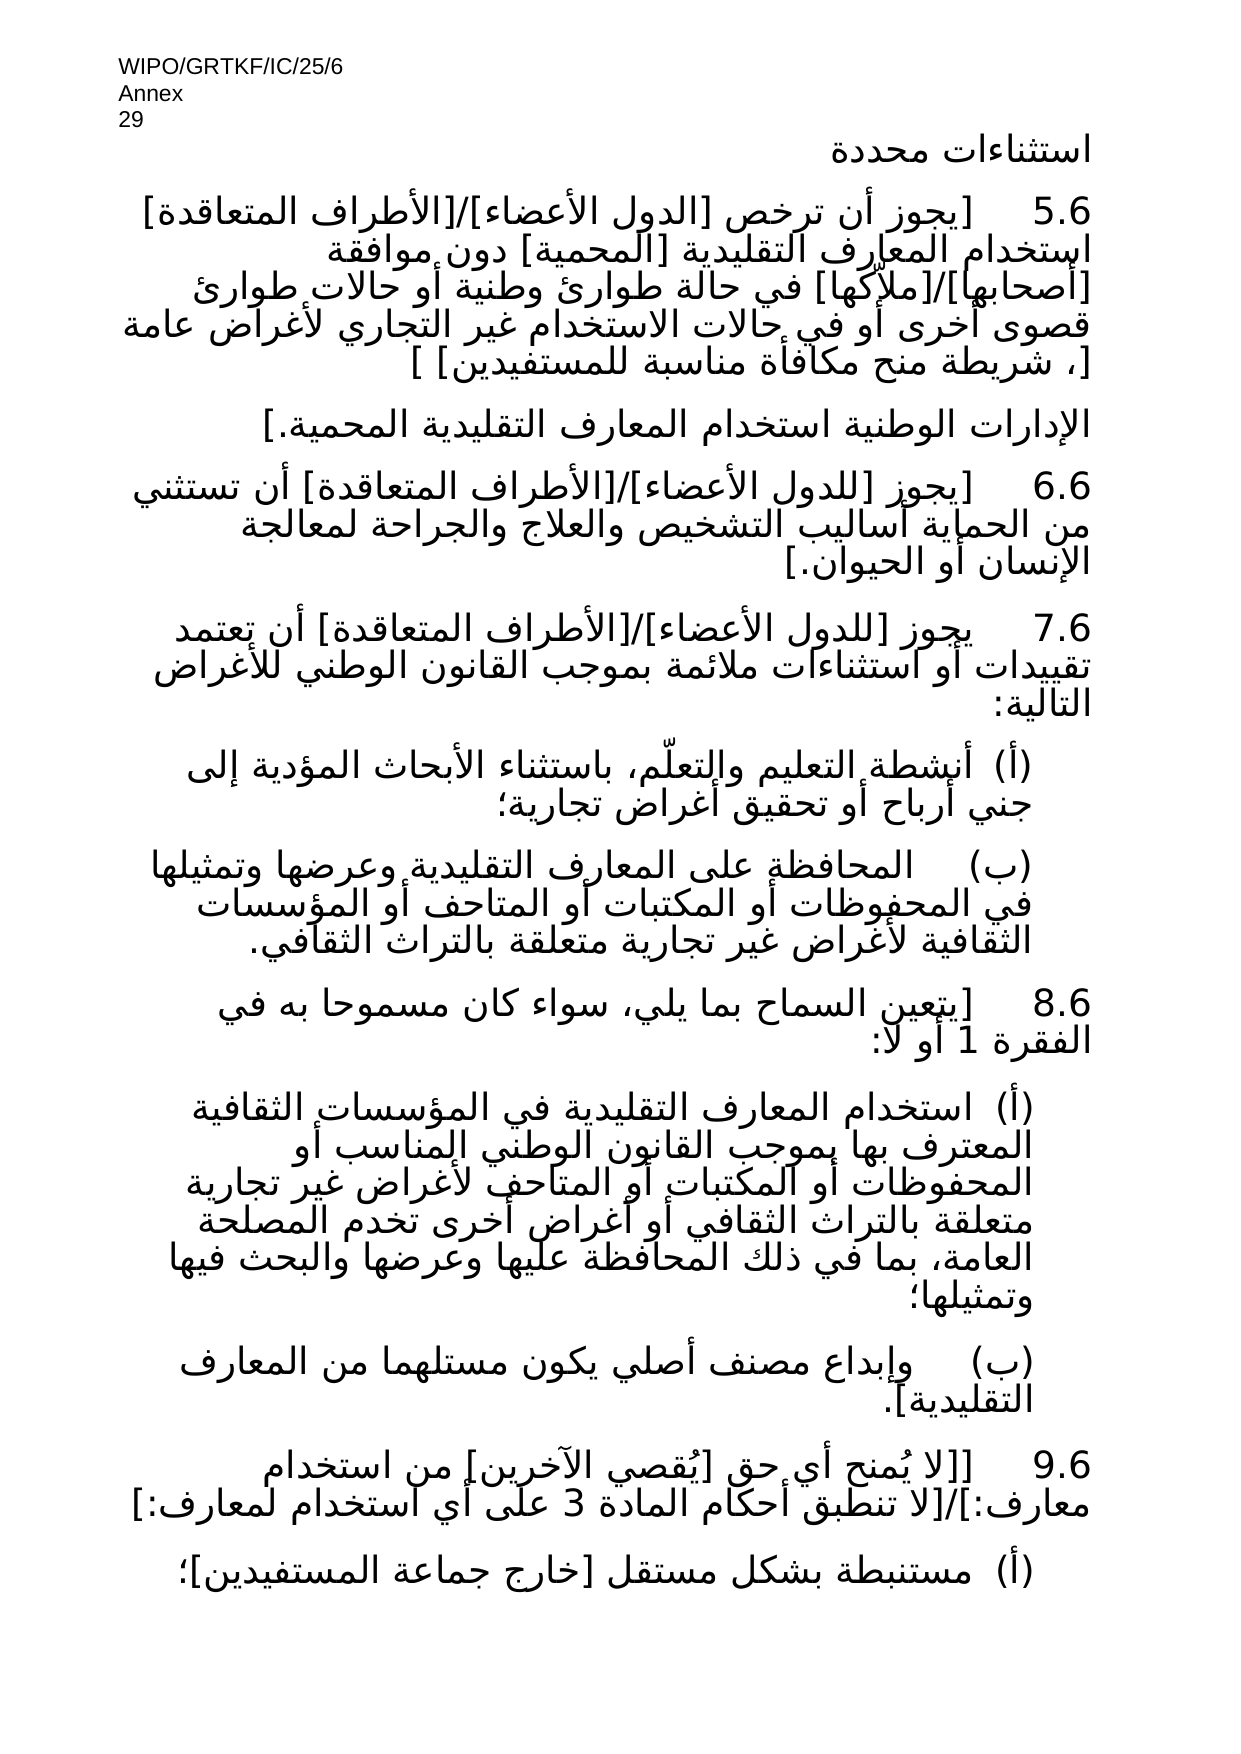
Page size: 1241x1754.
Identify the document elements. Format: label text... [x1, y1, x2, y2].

text (أ) مستنبطة بشكل مستقل [خارج جماعة المستفيدين]؛ [118, 1553, 1035, 1591]
text 6.6 [يجوز [للدول الأعضاء]/[الأطراف المتعاقدة] أن تستثني من الحماية أساليب التشخيص والعلاج والجراحة لمعالجة الإنسان أو الحيوان.] [118, 470, 1092, 582]
text الإدارات الوطنية استخدام المعارف التقليدية المحمية.] [118, 407, 1092, 445]
text استثناءات محددة [118, 132, 1092, 170]
text 8.6 [يتعين السماح بما يلي، سواء كان مسموحا به في الفقرة 1 أو لا: [118, 986, 1092, 1061]
text 9.6 [[لا يُمنح أي حق [يُقصي الآخرين] من استخدام معارف:]/[لا تنطبق أحكام المادة 3 على أي استخدام لمعارف:] [118, 1449, 1092, 1524]
text (أ) أنشطة التعليم والتعلّم، باستثناء الأبحاث المؤدية إلى جني أرباح أو تحقيق أغراض تجارية؛ [118, 749, 1033, 824]
text (أ) استخدام المعارف التقليدية في المؤسسات الثقافية المعترف بها بموجب القانون الوطني المناسب أو المحفوظات أو المكتبات أو المتاحف لأغراض غير تجارية متعلقة بالتراث الثقافي أو أغراض أخرى تخدم المصلحة العامة، بما في ذلك المحافظة عليها وعرضها والبحث فيها وتمثيلها؛ [118, 1091, 1035, 1316]
text 5.6 [يجوز أن ترخص [الدول الأعضاء]/[الأطراف المتعاقدة] استخدام المعارف التقليدية [المحمية] دون موافقة [أصحابها]/[ملاّكها] في حالة طوارئ وطنية أو حالات طوارئ قصوى أخرى أو في حالات الاستخدام غير التجاري لأغراض عامة [، شريطة منح مكافأة مناسبة للمستفيدين] ] [118, 195, 1092, 382]
text (ب) وإبداع مصنف أصلي يكون مستلهما من المعارف التقليدية]. [118, 1345, 1035, 1420]
text 7.6 يجوز [للدول الأعضاء]/[الأطراف المتعاقدة] أن تعتمد تقييدات أو استثناءات ملائمة بموجب القانون الوطني للأغراض التالية: [118, 611, 1092, 724]
text (ب) المحافظة على المعارف التقليدية وعرضها وتمثيلها في المحفوظات أو المكتبات أو المتاحف أو المؤسسات الثقافية لأغراض غير تجارية متعلقة بالتراث الثقافي. [118, 849, 1033, 961]
